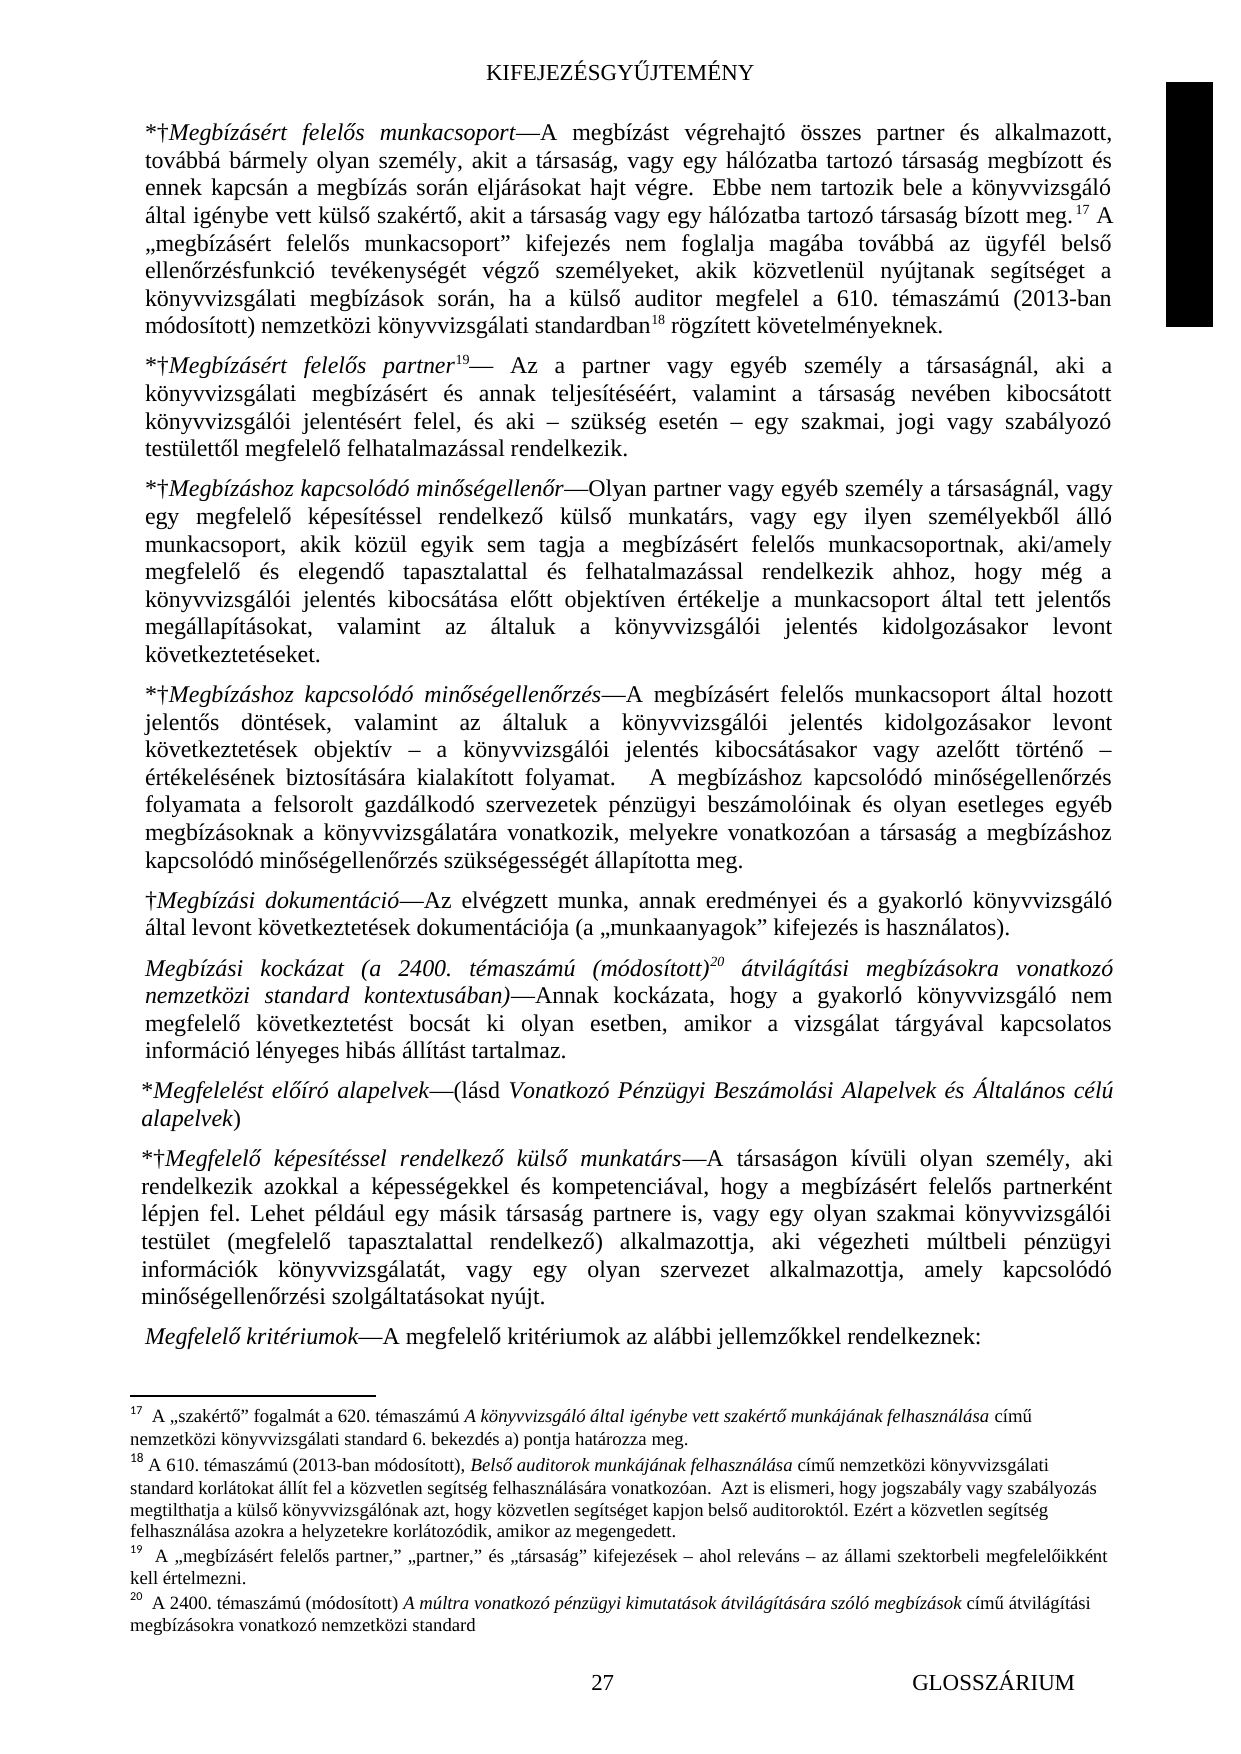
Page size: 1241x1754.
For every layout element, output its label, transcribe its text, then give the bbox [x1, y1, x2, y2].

text *†Megbízáshoz kapcsolódó minőségellenőrzés—A megbízásért felelős munkacsoport által hozott jelentős döntések, valamint az általuk a könyvvizsgálói jelentés kidolgozásakor levont következtetések objektív – a könyvvizsgálói jelentés kibocsátásakor vagy azelőtt történő – értékelésének biztosítására kialakított folyamat. A megbízáshoz kapcsolódó minőségellenőrzés folyamata a felsorolt gazdálkodó szervezetek pénzügyi beszámolóinak és olyan esetleges egyéb megbízásoknak a könyvvizsgálatára vonatkozik, melyekre vonatkozóan a társaság a megbízáshoz kapcsolódó minőségellenőrzés szükségességét állapította meg. [145, 680, 1113, 873]
text Megbízási kockázat (a 2400. témaszámú (módosított) átvilágítási megbízásokra vonatkozó nemzetközi standard kontextusában)—Annak kockázata, hogy a gyakorló könyvvizsgáló nem megfelelő következtetést bocsát ki olyan esetben, amikor a vizsgálat tárgyával kapcsolatos információ lényeges hibás állítást tartalmaz. [145, 953, 1113, 1064]
text †Megbízási dokumentáció—Az elvégzett munka, annak eredményei és a gyakorló könyvvizsgáló által levont következtetések dokumentációja (a „munkaanyagok” kifejezés is használatos). [145, 886, 1113, 941]
text Megfelelő kritériumok—A megfelelő kritériumok az alábbi jellemzőkkel rendelkeznek: [145, 1322, 1113, 1350]
text *†Megbízásért felelős munkacsoport—A megbízást végrehajtó összes partner és alkalmazott, továbbá bármely olyan személy, akit a társaság, vagy egy hálózatba tartozó társaság megbízott és ennek kapcsán a megbízás során eljárásokat hajt végre. Ebbe nem tartozik bele a könyvvizsgáló által igénybe vett külső szakértő, akit a társaság vagy egy hálózatba tartozó társaság bízott meg. A „megbízásért felelős munkacsoport” kifejezés nem foglalja magába továbbá az ügyfél belső ellenőrzésfunkció tevékenységét végző személyeket, akik közvetlenül nyújtanak segítséget a könyvvizsgálati megbízások során, ha a külső auditor megfelel a 610. témaszámú (2013-ban módosított) nemzetközi könyvvizsgálati standardban rögzített követelményeknek. [145, 118, 1113, 339]
text *†Megbízásért felelős partner— Az a partner vagy egyéb személy a társaságnál, aki a könyvvizsgálati megbízásért és annak teljesítéséért, valamint a társaság nevében kibocsátott könyvvizsgálói jelentésért felel, és aki – szükség esetén – egy szakmai, jogi vagy szabályozó testülettől megfelelő felhatalmazással rendelkezik. [145, 351, 1113, 462]
text *†Megfelelő képesítéssel rendelkező külső munkatárs—A társaságon kívüli olyan személy, aki rendelkezik azokkal a képességekkel és kompetenciával, hogy a megbízásért felelős partnerként lépjen fel. Lehet például egy másik társaság partnere is, vagy egy olyan szakmai könyvvizsgálói testület (megfelelő tapasztalattal rendelkező) alkalmazottja, aki végezheti múltbeli pénzügyi információk könyvvizsgálatát, vagy egy olyan szervezet alkalmazottja, amely kapcsolódó minőségellenőrzési szolgáltatásokat nyújt. [141, 1144, 1113, 1310]
text *Megfelelést előíró alapelvek—(lásd Vonatkozó Pénzügyi Beszámolási Alapelvek és Általános célú alapelvek) [141, 1076, 1113, 1132]
text *†Megbízáshoz kapcsolódó minőségellenőr—Olyan partner vagy egyéb személy a társaságnál, vagy egy megfelelő képesítéssel rendelkező külső munkatárs, vagy egy ilyen személyekből álló munkacsoport, akik közül egyik sem tagja a megbízásért felelős munkacsoportnak, aki/amely megfelelő és elegendő tapasztalattal és felhatalmazással rendelkezik ahhoz, hogy még a könyvvizsgálói jelentés kibocsátása előtt objektíven értékelje a munkacsoport által tett jelentős megállapításokat, valamint az általuk a könyvvizsgálói jelentés kidolgozásakor levont következtetéseket. [145, 474, 1113, 668]
